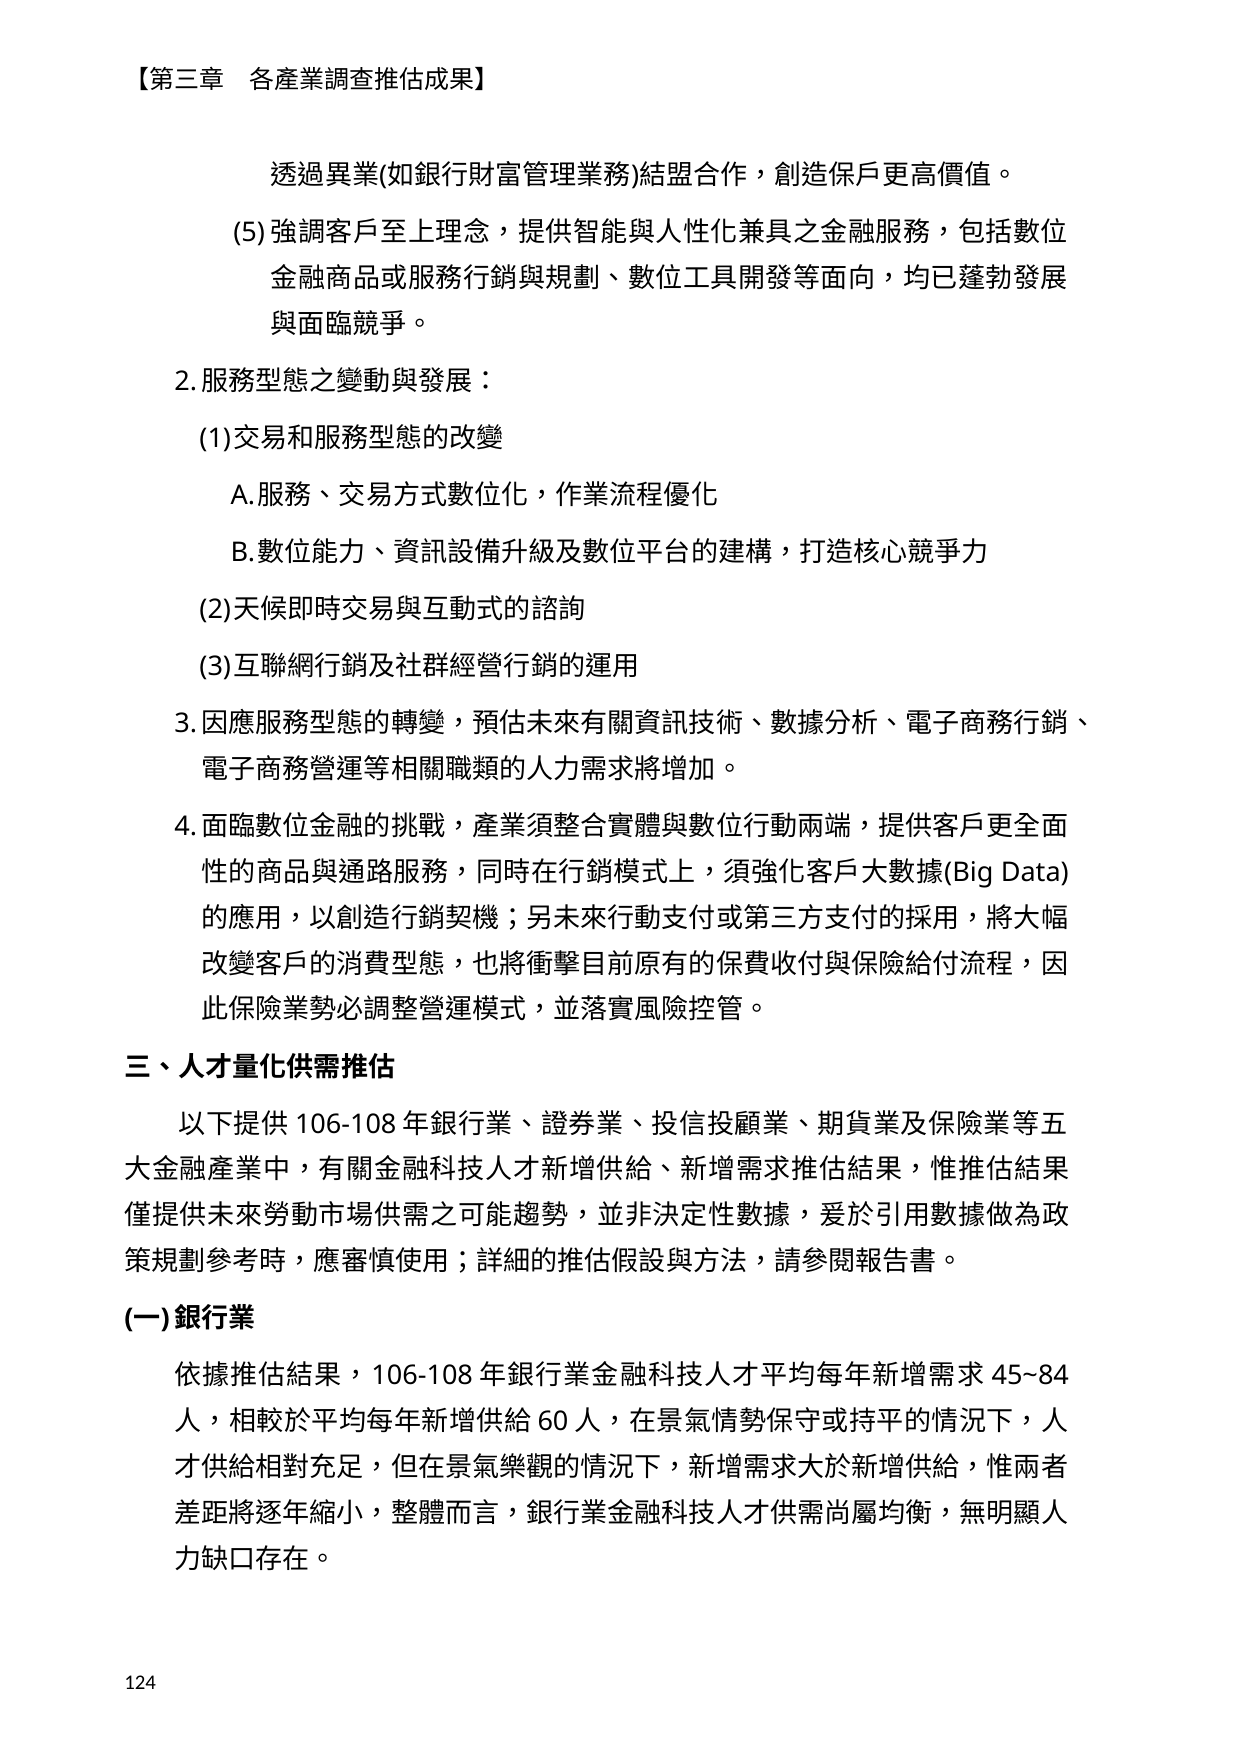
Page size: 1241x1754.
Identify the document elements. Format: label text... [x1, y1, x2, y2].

list 天候即時交易與互動式的諮詢 [199, 582, 1069, 628]
list 服務、交易方式數位化，作業流程優化 [230, 468, 1069, 513]
list 提供保戶更全方位之服務：如提供保戶攸關其財務效益的資訊，可透過異業(如銀行財富管理業務)結盟合作，創造保戶更高價值。 [233, 148, 1069, 193]
list 面臨數位金融的挑戰，產業須整合實體與數位行動兩端，提供客戶更全面性的商品與通路服務，同時在行銷模式上，須強化客戶大數據(Big Data)的應用，以創造行銷契機；另未來行動支付或第三方支付的採用，將大幅改變客戶的消費型態，也將衝擊目前原有的保費收付與保險給付流程，因此保險業勢必調整營運模式，並落實風險控管。 [174, 799, 1069, 1028]
list 互聯網行銷及社群經營行銷的運用 [199, 639, 1069, 685]
list 數位能力、資訊設備升級及數位平台的建構，打造核心競爭力 [230, 525, 1069, 571]
list 因應服務型態的轉變，預估未來有關資訊技術、數據分析、電子商務行銷、電子商務營運等相關職類的人力需求將增加。 [174, 696, 1069, 788]
text 以下提供106-108年銀行業、證券業、投信投顧業、期貨業及保險業等五大金融產業中，有關金融科技人才新增供給、新增需求推估結果，惟推估結果僅提供未來勞動市場供需之可能趨勢，並非決定性數據，爰於引用數據做為政策規劃參考時，應審慎使用；詳細的推估假設與方法，請參閱報告書。 [124, 1096, 1069, 1280]
text 三、人才量化供需推估 [124, 1039, 1069, 1085]
list 服務型態之變動與發展： [174, 353, 1069, 399]
text 依據推估結果，106-108年銀行業金融科技人才平均每年新增需求45~84人，相較於平均每年新增供給60人，在景氣情勢保守或持平的情況下，人才供給相對充足，但在景氣樂觀的情況下，新增需求大於新增供給，惟兩者差距將逐年縮小，整體而言，銀行業金融科技人才供需尚屬均衡，無明顯人力缺口存在。 [174, 1348, 1069, 1577]
list 銀行業 [124, 1291, 1069, 1337]
list 交易和服務型態的改變 [199, 411, 1069, 456]
list 強調客戶至上理念，提供智能與人性化兼具之金融服務，包括數位金融商品或服務行銷與規劃、數位工具開發等面向，均已蓬勃發展與面臨競爭。 [233, 205, 1069, 342]
